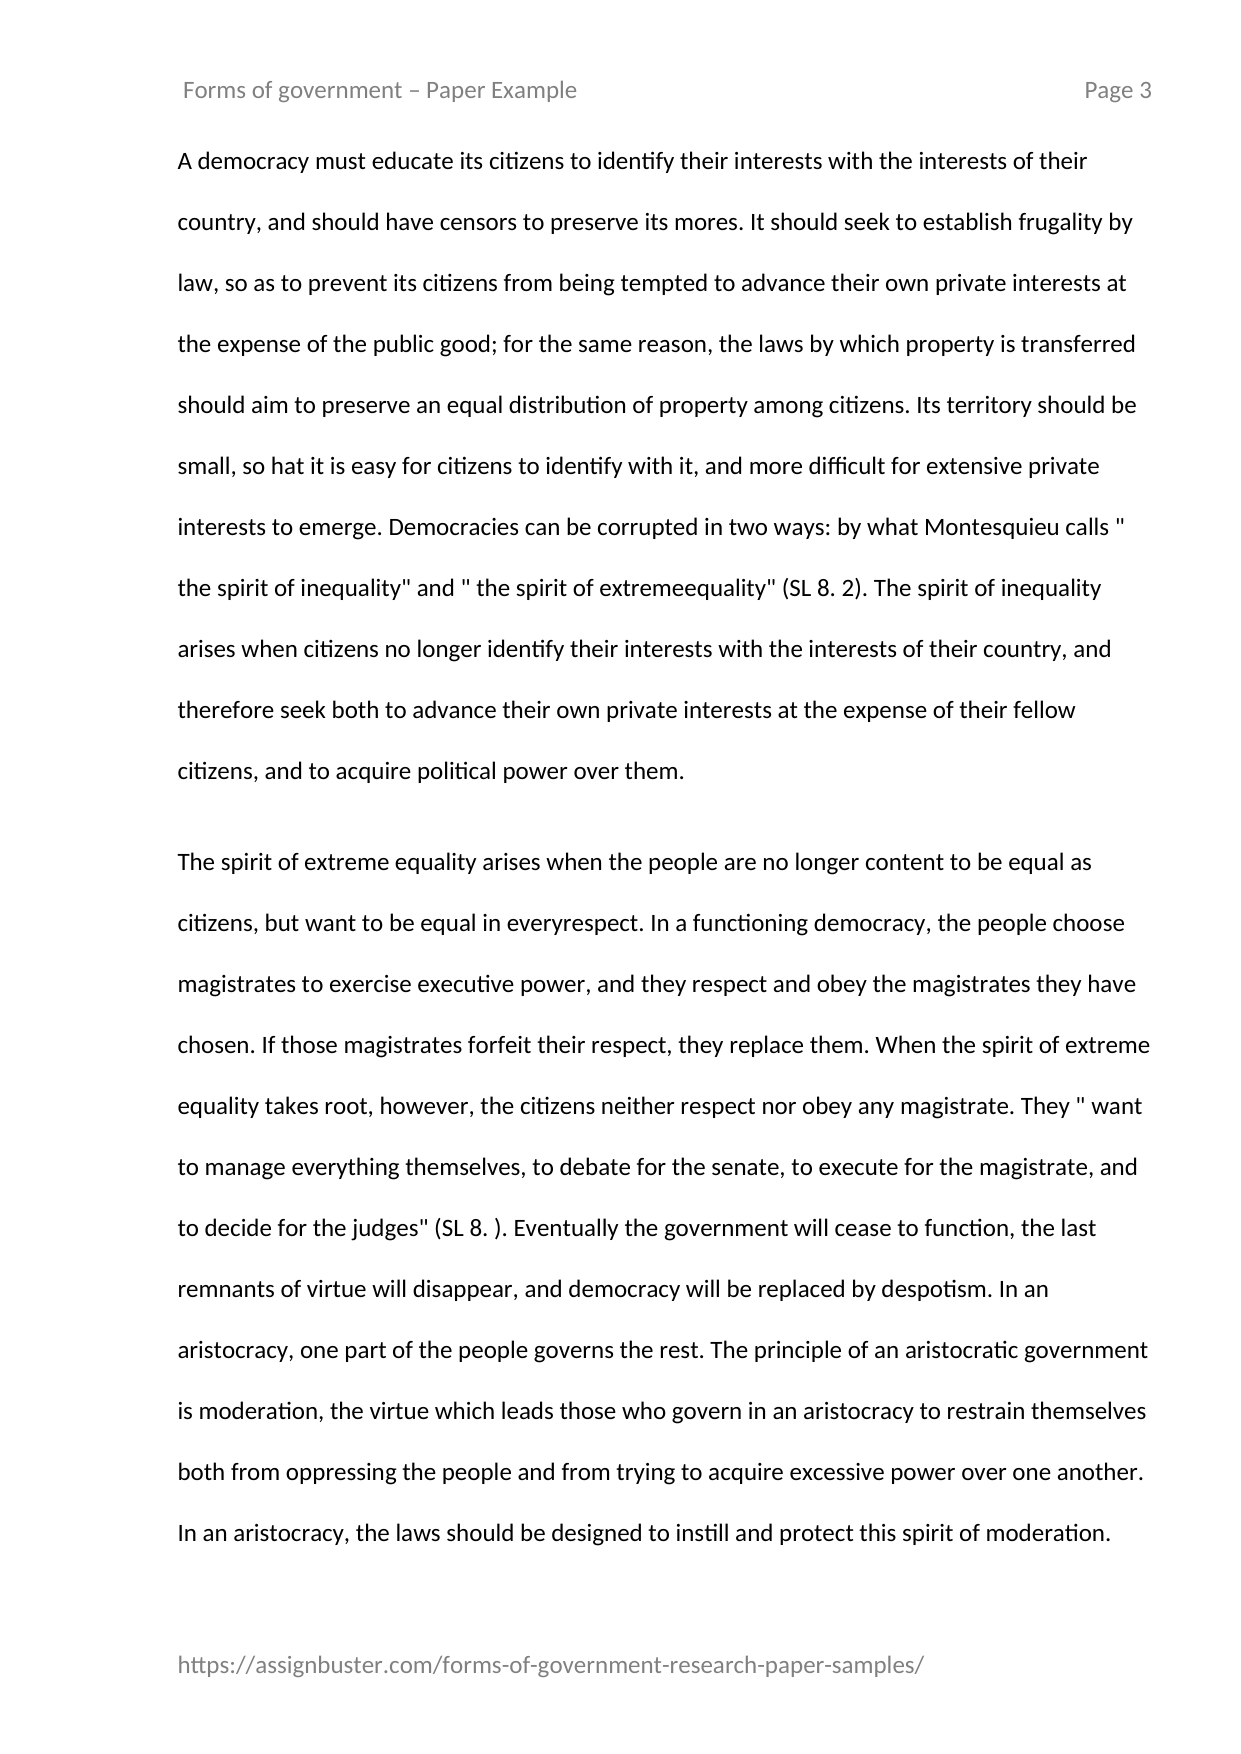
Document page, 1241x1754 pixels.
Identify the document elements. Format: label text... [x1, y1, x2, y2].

text A democracy must educate its citizens to identify their interests with the interests of their country, and should have censors to preserve its mores. It should seek to establish frugality by law, so as to prevent its citizens from being tempted to advance their own private interests at the expense of the public good; for the same reason, the laws by which property is transferred should aim to preserve an equal distribution of property among citizens. Its territory should be small, so hat it is easy for citizens to identify with it, and more difficult for extensive private interests to emerge. Democracies can be corrupted in two ways: by what Montesquieu calls " the spirit of inequality" and " the spirit of extremeequality" (SL 8. 2). The spirit of inequality arises when citizens no longer identify their interests with the interests of their country, and therefore seek both to advance their own private interests at the expense of their fellow citizens, and to acquire political power over them. [177, 145, 1152, 786]
text The spirit of extreme equality arises when the people are no longer content to be equal as citizens, but want to be equal in everyrespect. In a functioning democracy, the people choose magistrates to exercise executive power, and they respect and obey the magistrates they have chosen. If those magistrates forfeit their respect, they replace them. When the spirit of extreme equality takes root, however, the citizens neither respect nor obey any magistrate. They " want to manage everything themselves, to debate for the senate, to execute for the magistrate, and to decide for the judges" (SL 8. ). Eventually the government will cease to function, the last remnants of virtue will disappear, and democracy will be replaced by despotism. In an aristocracy, one part of the people governs the rest. The principle of an aristocratic government is moderation, the virtue which leads those who govern in an aristocracy to restrain themselves both from oppressing the people and from trying to acquire excessive power over one another. In an aristocracy, the laws should be designed to instill and protect this spirit of moderation. [177, 846, 1152, 1548]
